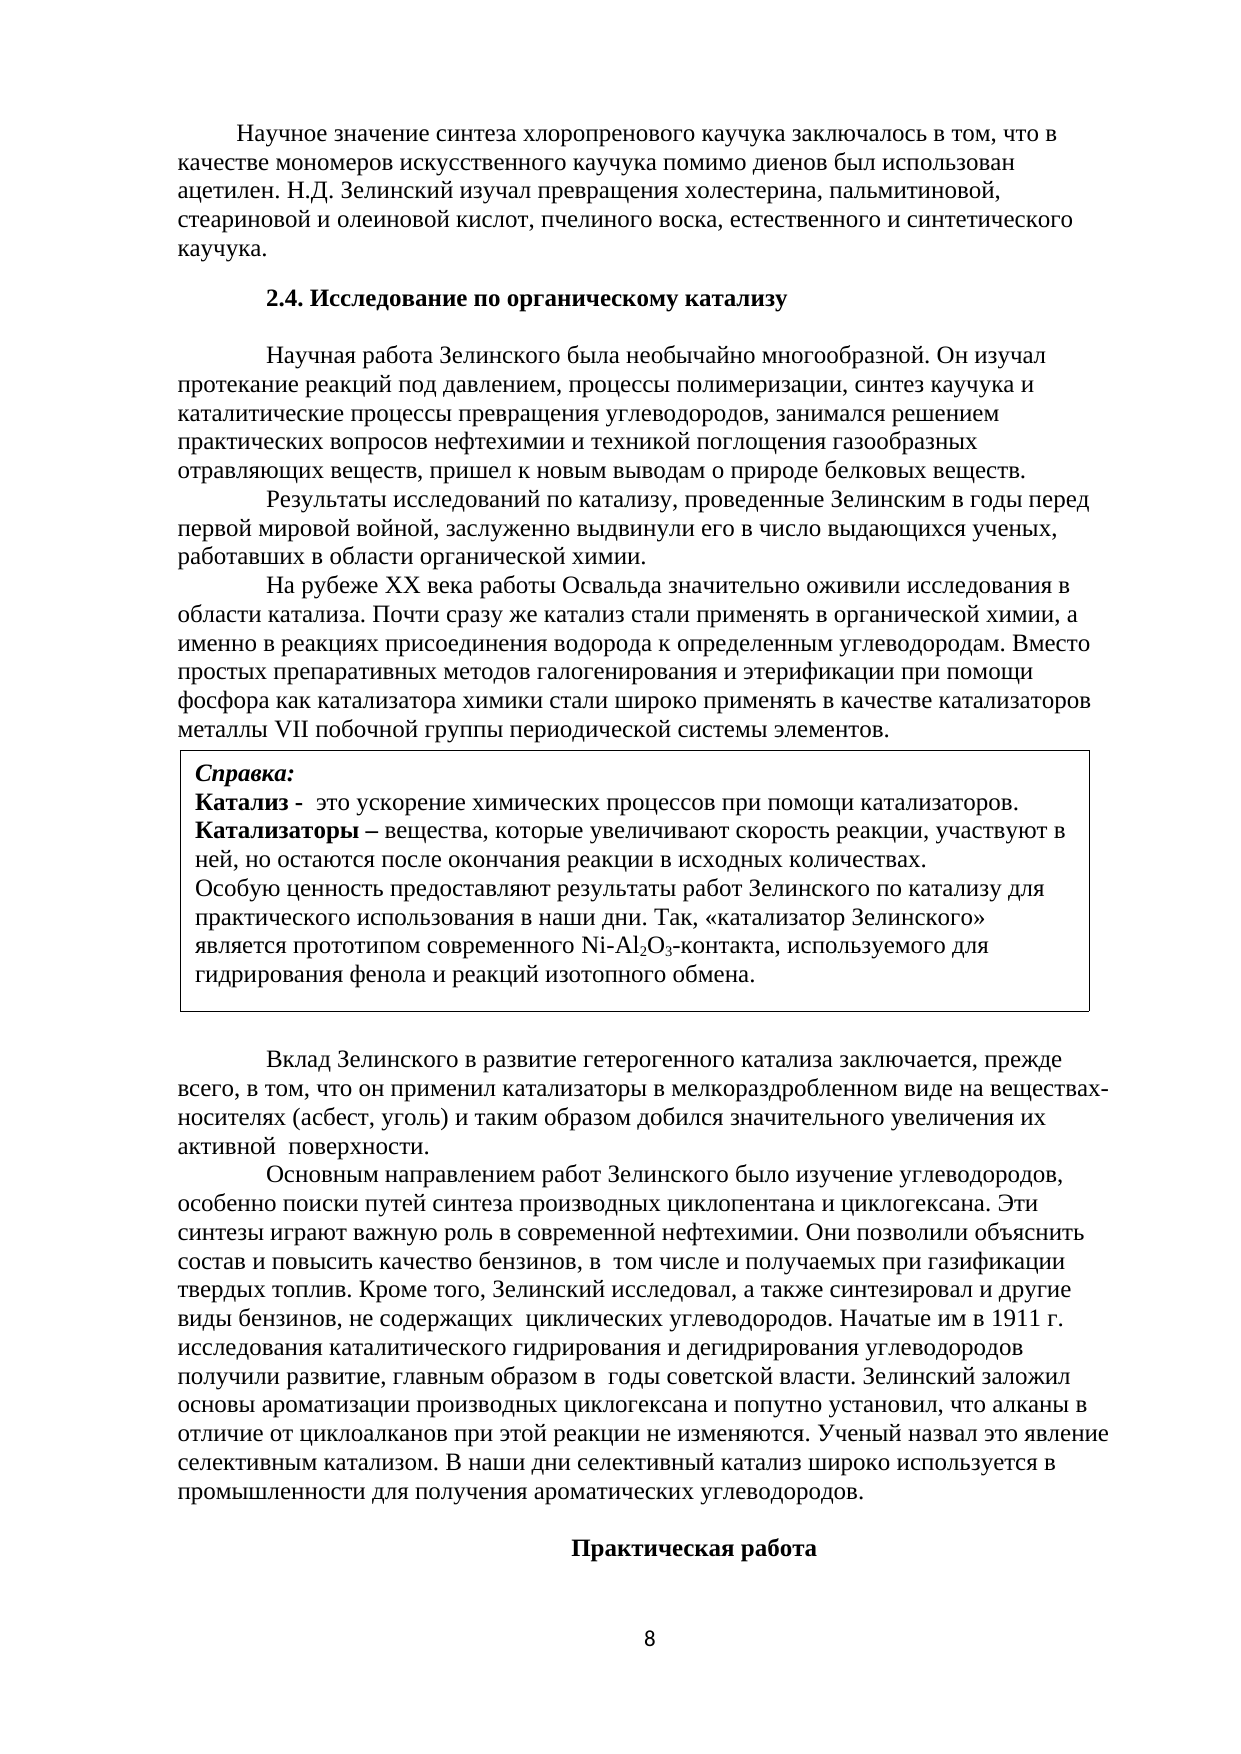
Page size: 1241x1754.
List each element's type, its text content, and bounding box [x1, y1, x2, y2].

text Результаты исследований по катализу, проведенные Зелинским в годы перед первой мировой войной, заслуженно выдвинули его в число выдающихся ученых, работавших в области органической химии. [177, 484, 1122, 570]
text Вклад Зелинского в развитие гетерогенного катализа заключается, прежде всего, в том, что он применил катализаторы в мелкораздробленном виде на веществах-носителях (асбест, уголь) и таким образом добился значительного увеличения их активной поверхности. [177, 1044, 1122, 1159]
text На рубеже ХХ века работы Освальда значительно оживили исследования в области катализа. Почти сразу же катализ стали применять в органической химии, а именно в реакциях присоединения водорода к определенным углеводородам. Вместо простых препаративных методов галогенирования и этерификации при помощи фосфора как катализатора химики стали широко применять в качестве катализаторов металлы VII побочной группы периодической системы элементов. [177, 570, 1122, 743]
text 2.4. Исследование по органическому катализу [177, 283, 1122, 311]
text Научная работа Зелинского была необычайно многообразной. Он изучал протекание реакций под давлением, процессы полимеризации, синтез каучука и каталитические процессы превращения углеводородов, занимался решением практических вопросов нефтехимии и техникой поглощения газообразных отравляющих веществ, пришел к новым выводам о природе белковых веществ. [177, 340, 1122, 484]
text Научное значение синтеза хлоропренового каучука заключалось в том, что в качестве мономеров искусственного каучука помимо диенов был использован ацетилен. Н.Д. Зелинский изучал превращения холестерина, пальмитиновой, стеариновой и олеиновой кислот, пчелиного воска, естественного и синтетического каучука. [177, 118, 1093, 262]
text Практическая работа [177, 1533, 1122, 1562]
text Основным направлением работ Зелинского было изучение углеводородов, особенно поиски путей синтеза производных циклопентана и циклогексана. Эти синтезы играют важную роль в современной нефтехимии. Они позволили объяснить состав и повысить качество бензинов, в том числе и получаемых при газификации твердых топлив. Кроме того, Зелинский исследовал, а также синтезировал и другие виды бензинов, не содержащих циклических углеводородов. Начатые им в 1911 г. исследования каталитического гидрирования и дегидрирования углеводородов получили развитие, главным образом в годы советской власти. Зелинский заложил основы ароматизации производных циклогексана и попутно установил, что алканы в отличие от циклоалканов при этой реакции не изменяются. Ученый назвал это явление селективным катализом. В наши дни селективный катализ широко используется в промышленности для получения ароматических углеводородов. [177, 1159, 1122, 1504]
